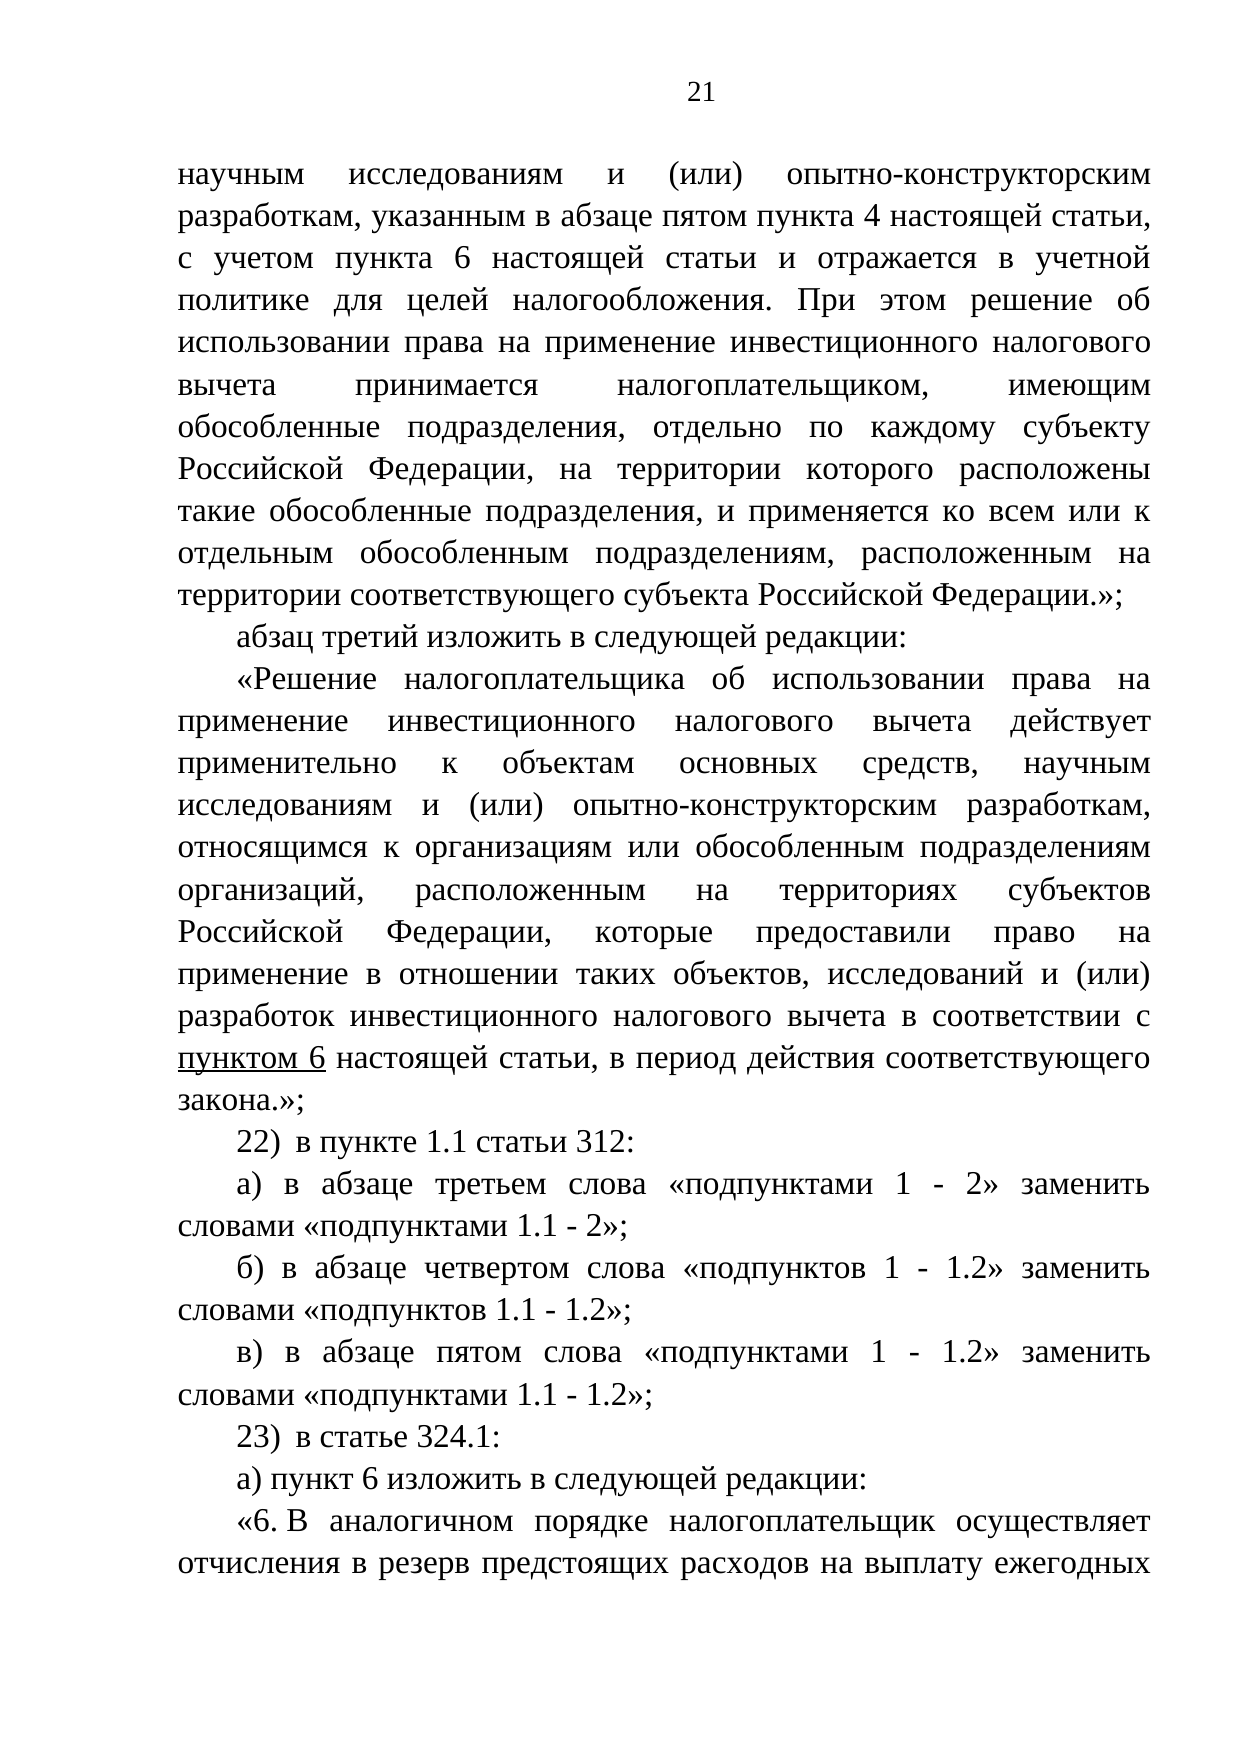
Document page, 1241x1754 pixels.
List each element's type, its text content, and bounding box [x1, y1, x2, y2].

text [177, 1500, 1152, 1580]
list в пункте 1.1 статьи 312: [177, 1121, 1152, 1159]
list а) в абзаце третьем слова «подпунктами 1 - 2» заменить словами «подпунктами 1.1 - 2»; [177, 1163, 1152, 1244]
list б) в абзаце четвертом слова «подпунктов 1 - 1.2» заменить словами «подпунктов 1.1 - 1.2»; [177, 1247, 1152, 1328]
text «Решение налогоплательщика об использовании права на применение инвестиционного налогового вычета действует применительно к объектам основных средств, научным исследованиям и (или) опытно-конструкторским разработкам, относящимся к организациям или обособленным подразделениям организаций, расположенным на территориях субъектов Российской Федерации, которые предоставили право на применение в отношении таких объектов, исследований и (или) разработок инвестиционного налогового вычета в соответствии с пунктом 6 настоящей статьи, в период действия соответствующего закона.»; [177, 658, 1152, 1117]
text а) пункт 6 изложить в следующей редакции: [177, 1458, 1152, 1496]
list в) в абзаце пятом слова «подпунктами 1 - 1.2» заменить словами «подпунктами 1.1 - 1.2»; [177, 1332, 1152, 1412]
list в статье 324.1: [177, 1416, 1152, 1454]
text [177, 153, 1152, 612]
text абзац третий изложить в следующей редакции: [177, 616, 1152, 654]
